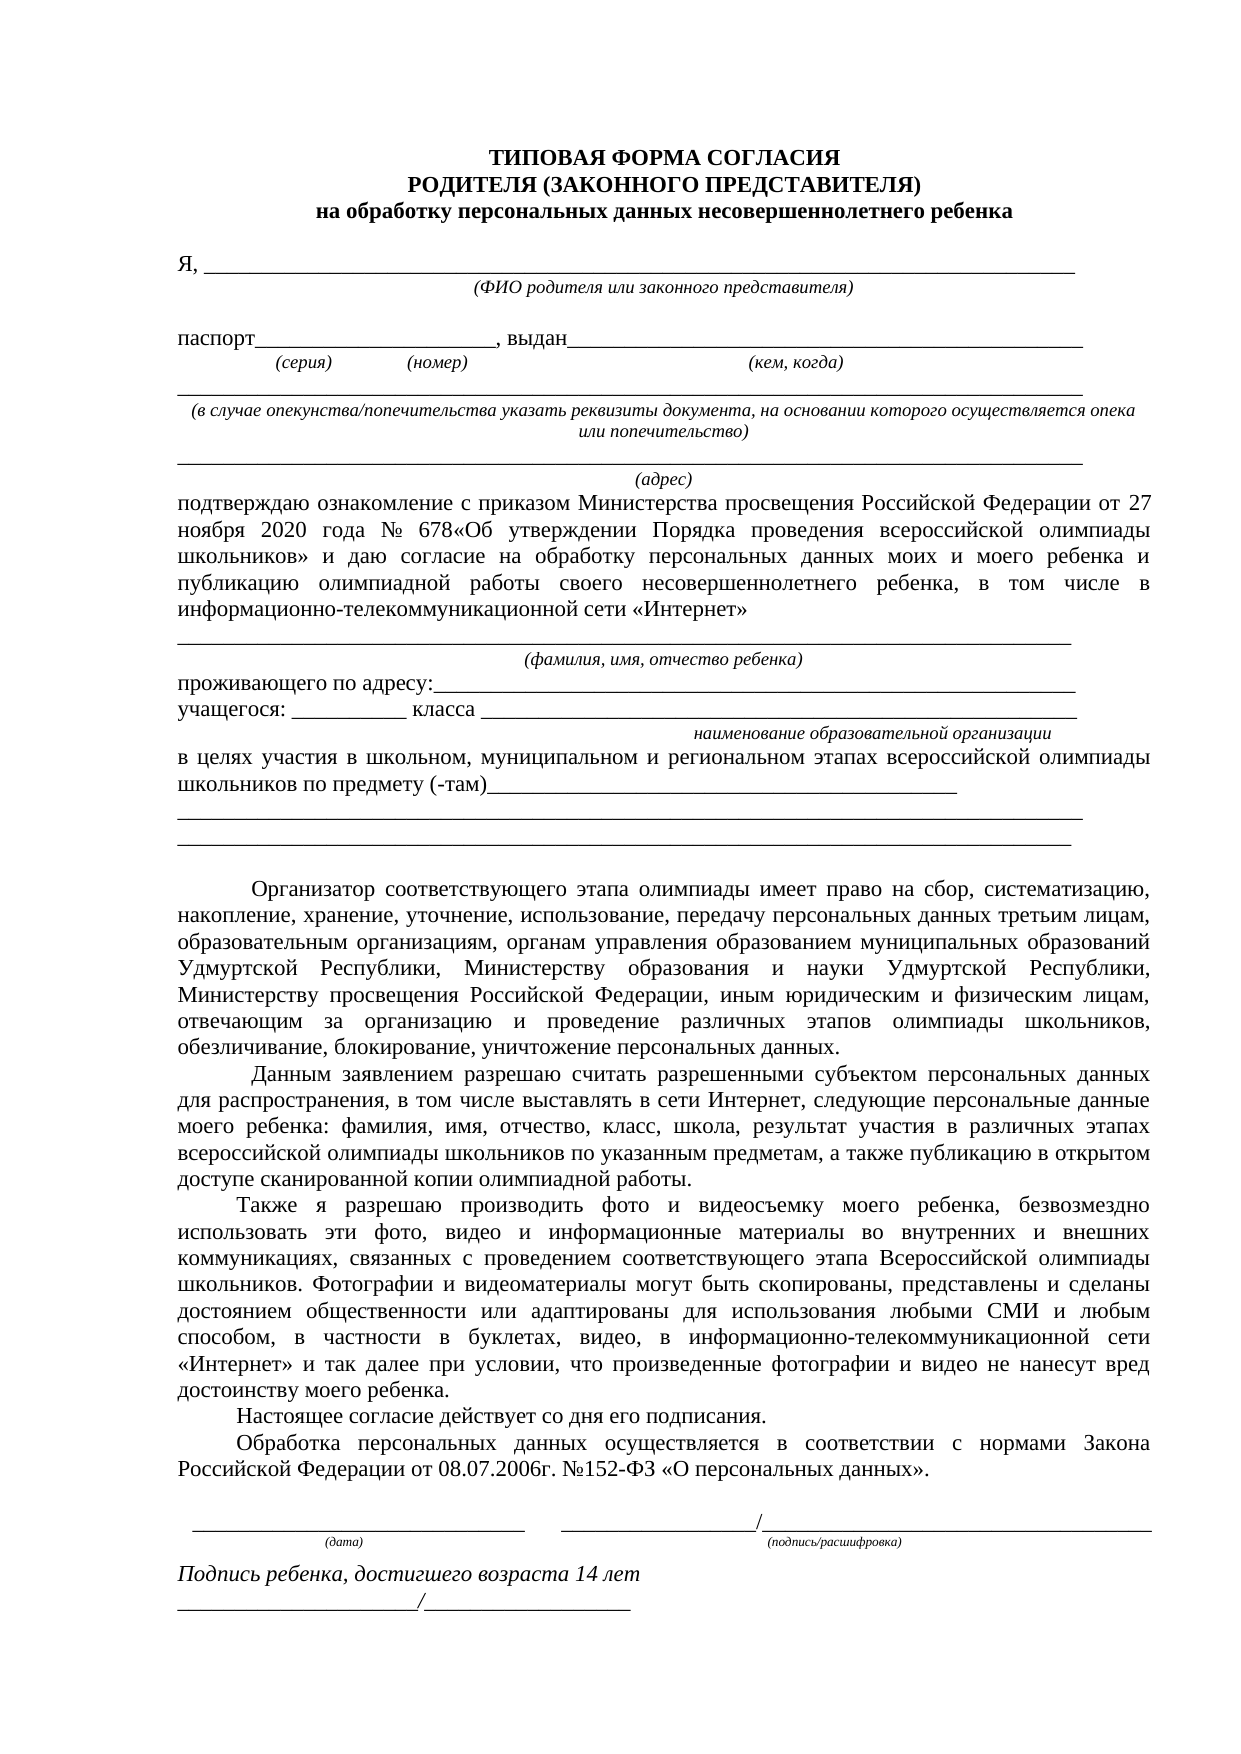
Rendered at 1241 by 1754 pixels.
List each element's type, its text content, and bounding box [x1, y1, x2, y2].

text на обработку персональных данных несовершеннолетнего ребенка [177, 197, 1152, 223]
text ______________________________________________________________________________ [177, 621, 1152, 648]
text Настоящее согласие действует со дня его подписания. [177, 1402, 1152, 1429]
text _____________________________ _________________/__________________________________ [177, 1508, 1167, 1534]
text Подпись ребенка, достигшего возраста 14 лет [177, 1560, 1167, 1587]
text наименование образовательной организации [620, 722, 1152, 743]
text (серия) (номер) (кем, когда) [177, 351, 1152, 372]
text РОДИТЕЛЯ (ЗАКОННОГО ПРЕДСТАВИТЕЛЯ) [177, 171, 1152, 197]
text Я, ____________________________________________________________________________ [177, 250, 1152, 276]
text паспорт_____________________, выдан_____________________________________________ [177, 324, 1152, 351]
text (ФИО родителя или законного представителя) [177, 276, 1152, 298]
text Также я разрешаю производить фото и видеосъемку моего ребенка, безвозмездно использовать эти фото, видео и информационные материалы во внутренних и внешних коммуникациях, связанных с проведением соответствующего этапа Всероссийской олимпиады школьников. Фотографии и видеоматериалы могут быть скопированы, представлены и сделаны достоянием общественности или адаптированы для использования любыми СМИ и любым способом, в частности в буклетах, видео, в информационно-телекоммуникационной сети «Интернет» и так далее при условии, что произведенные фотографии и видео не нанесут вред достоинству моего ребенка. [177, 1191, 1152, 1402]
text _______________________________________________________________________________ [177, 372, 1152, 398]
text учащегося: __________ класса ____________________________________________________ [177, 696, 1152, 722]
text ТИПОВАЯ ФОРМА СОГЛАСИЯ [177, 144, 1152, 171]
text (адрес) [177, 468, 1152, 489]
text в целях участия в школьном, муниципальном и региональном этапах всероссийской олимпиады школьников по предмету (-там)_________________________________________ [177, 743, 1152, 796]
text ______________________________________________________________________________ [177, 822, 1152, 849]
text _______________________________________________________________________________ [177, 796, 1152, 822]
text _______________________________________________________________________________ [177, 442, 1152, 468]
text _____________________/__________________ [177, 1587, 1167, 1613]
text подтверждаю ознакомление с приказом Министерства просвещения Российской Федерации от 27 ноября 2020 года № 678«Об утверждении Порядка проведения всероссийской олимпиады школьников» и даю согласие на обработку персональных данных моих и моего ребенка и публикацию олимпиадной работы своего несовершеннолетнего ребенка, в том числе в информационно-телекоммуникационной сети «Интернет» [177, 489, 1152, 621]
text Организатор соответствующего этапа олимпиады имеет право на сбор, систематизацию, накопление, хранение, уточнение, использование, передачу персональных данных третьим лицам, образовательным организациям, органам управления образованием муниципальных образований Удмуртской Республики, Министерству образования и науки Удмуртской Республики, Министерству просвещения Российской Федерации, иным юридическим и физическим лицам, отвечающим за организацию и проведение различных этапов олимпиады школьников, обезличивание, блокирование, уничтожение персональных данных. [177, 875, 1152, 1060]
text Обработка персональных данных осуществляется в соответствии с нормами Закона Российской Федерации от 08.07.2006г. №152-ФЗ «О персональных данных». [177, 1429, 1152, 1481]
text (дата) (подпись/расшифровка) [207, 1534, 1167, 1560]
text Данным заявлением разрешаю считать разрешенными субъектом персональных данных для распространения, в том числе выставлять в сети Интернет, следующие персональные данные моего ребенка: фамилия, имя, отчество, класс, школа, результат участия в различных этапах всероссийской олимпиады школьников по указанным предметам, а также публикацию в открытом доступе сканированной копии олимпиадной работы. [177, 1060, 1152, 1191]
text (фамилия, имя, отчество ребенка) [177, 648, 1152, 669]
text (в случае опекунства/попечительства указать реквизиты документа, на основании которого осуществляется опека или попечительство) [177, 398, 1152, 442]
text проживающего по адресу:________________________________________________________ [177, 669, 1152, 696]
